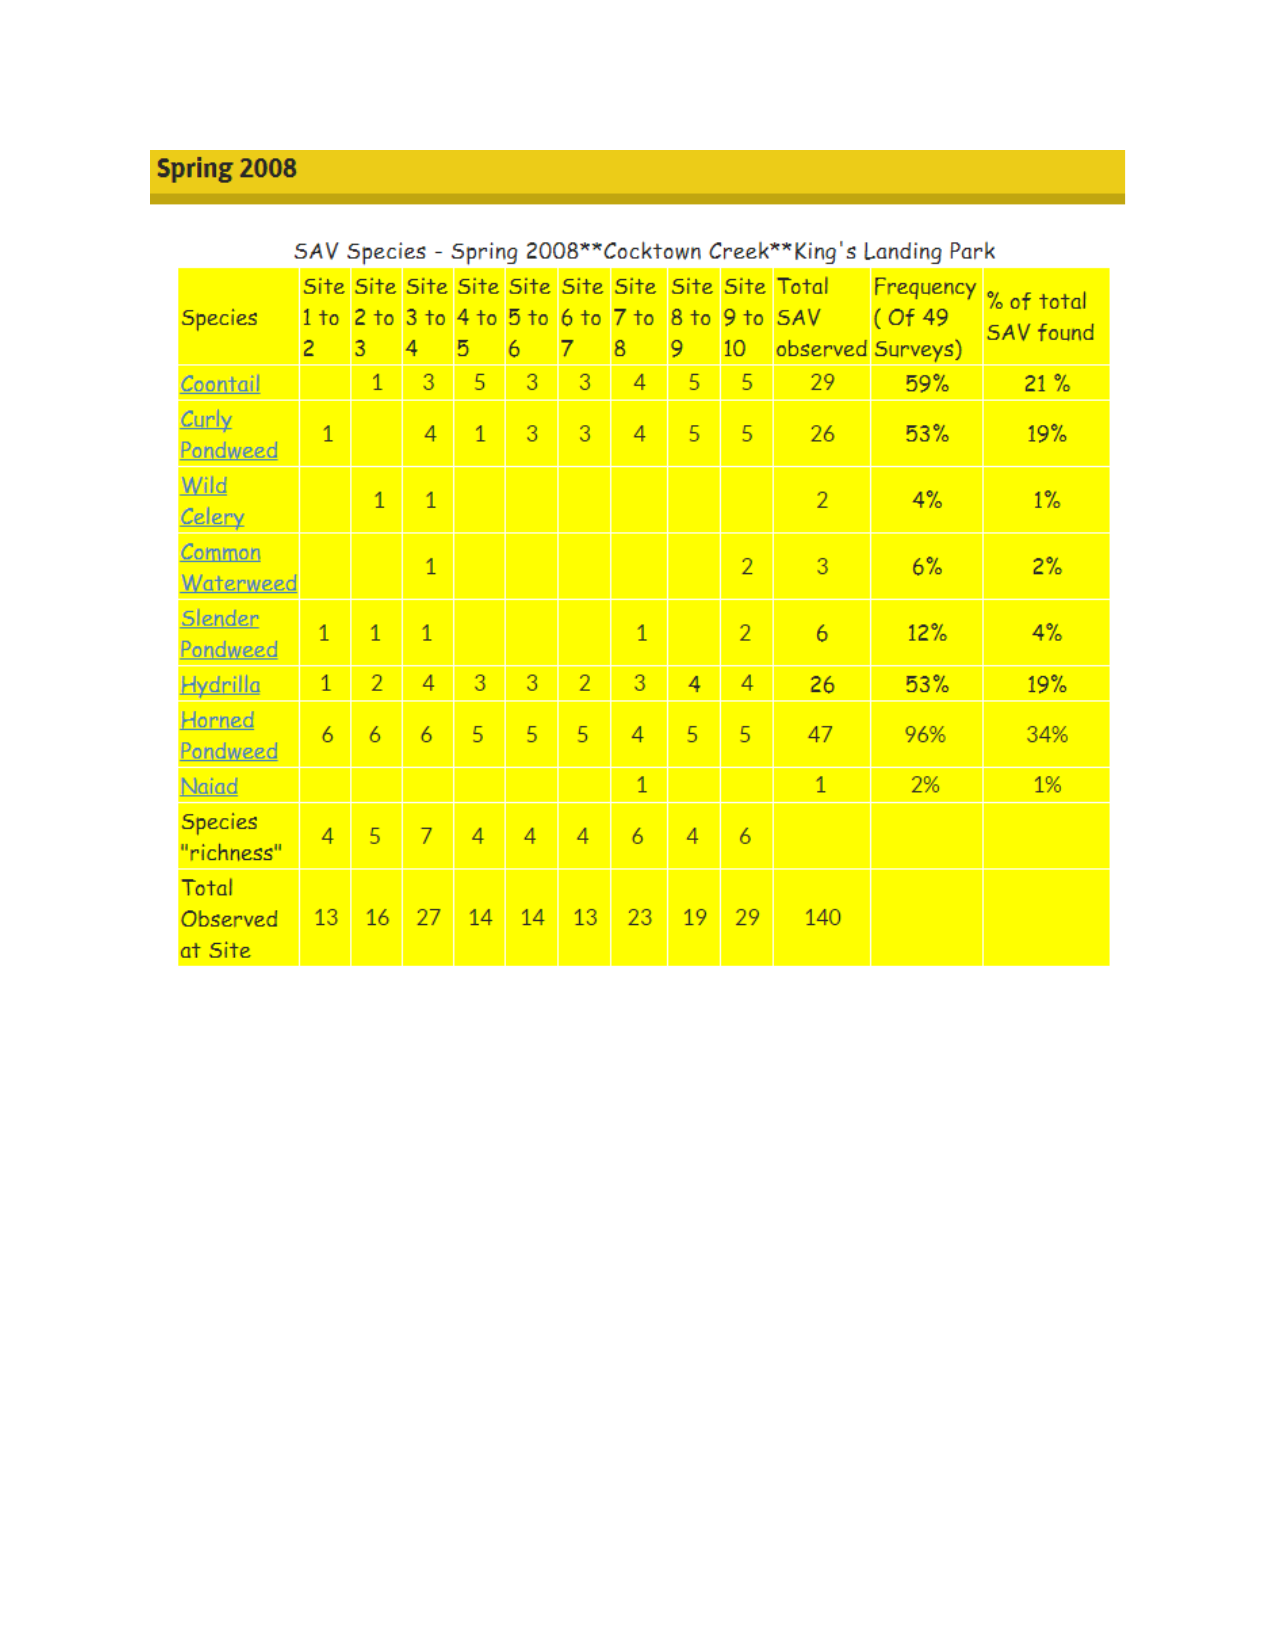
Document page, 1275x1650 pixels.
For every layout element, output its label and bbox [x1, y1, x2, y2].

picture [150, 150, 1125, 985]
